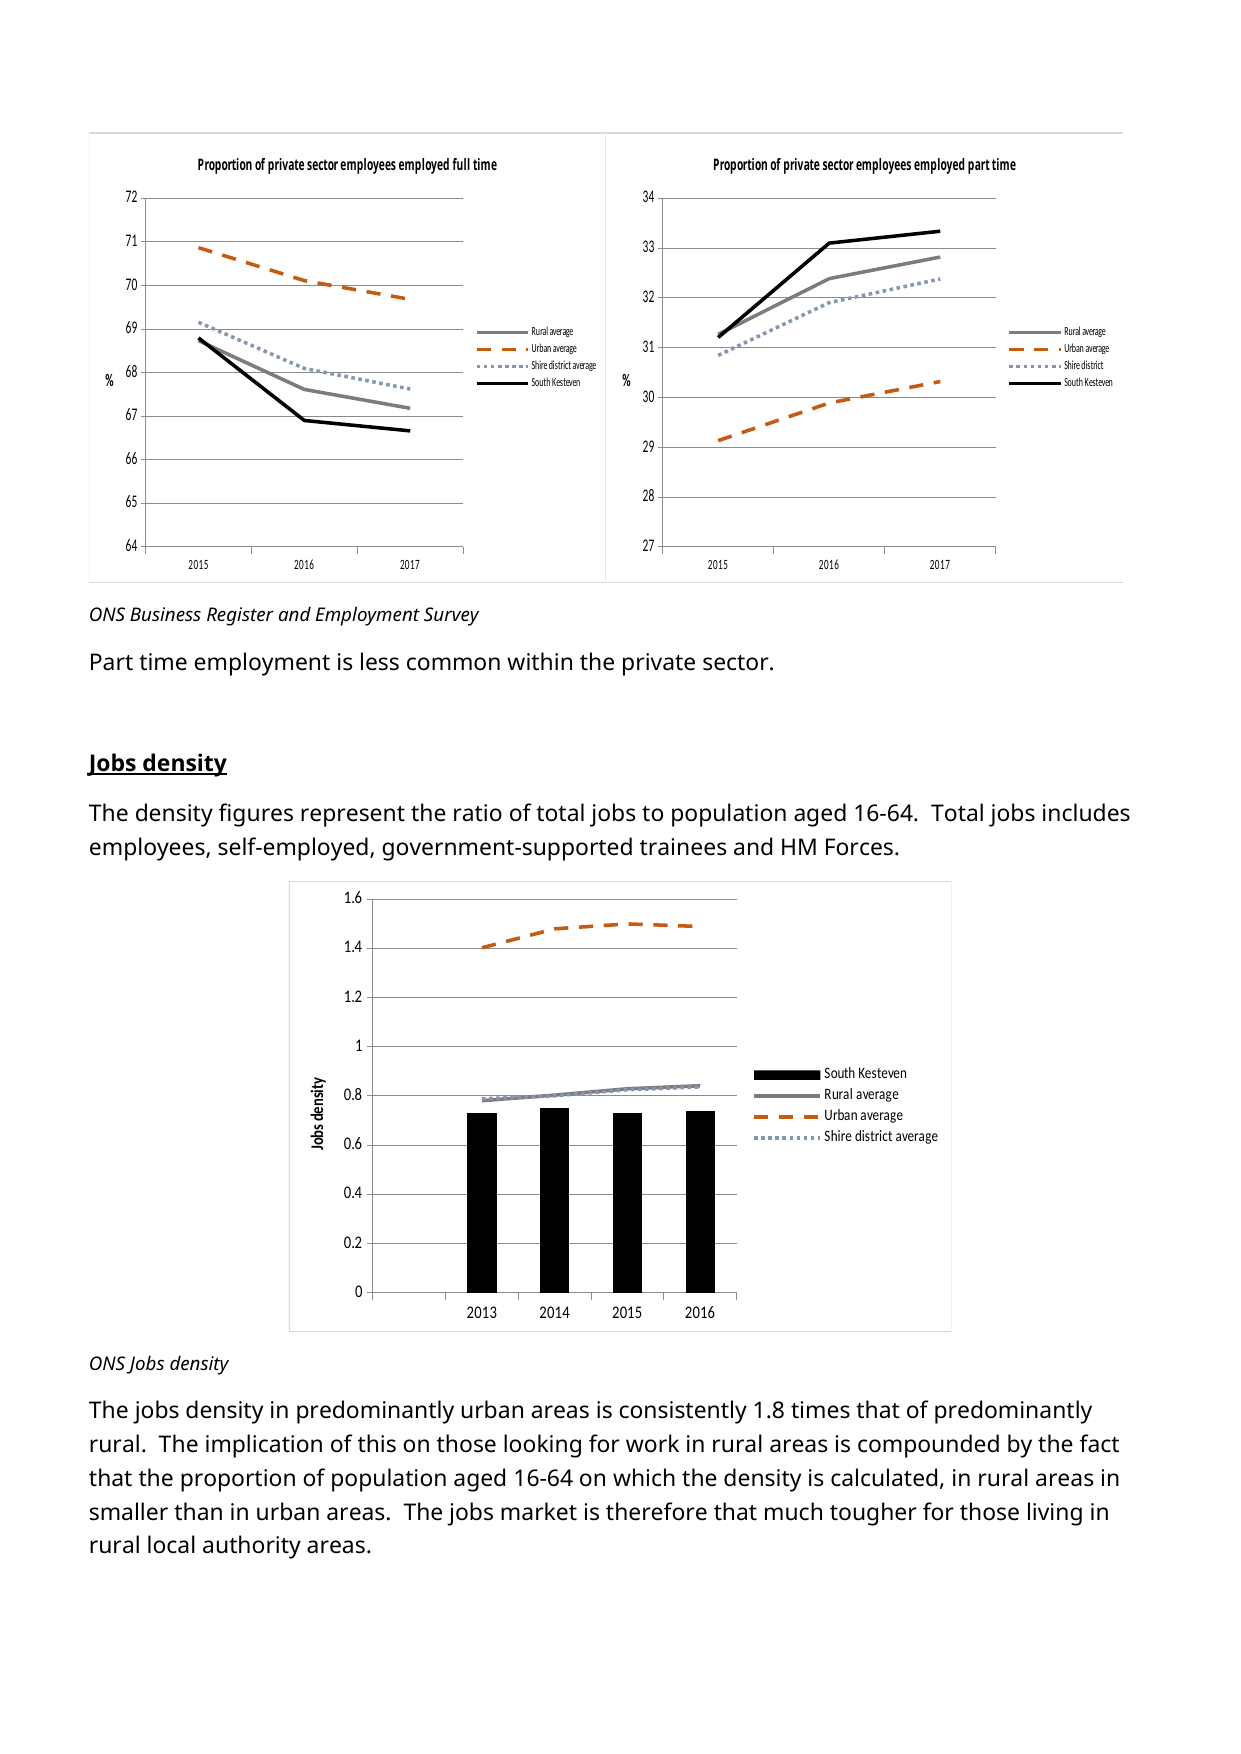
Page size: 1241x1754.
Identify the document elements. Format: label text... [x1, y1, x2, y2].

text ONS Jobs density [89, 1350, 1152, 1376]
text Jobs density [89, 747, 1152, 778]
text The density figures represent the ratio of total jobs to population aged 16-64. Total jobs includes employees, self-employed, government-supported trainees and HM Forces. [89, 797, 1152, 862]
text ONS Business Register and Employment Survey [89, 602, 1152, 627]
text The jobs density in predominantly urban areas is consistently 1.8 times that of predominantly rural. The implication of this on those looking for work in rural areas is compounded by the fact that the proportion of population aged 16-64 on which the density is calculated, in rural areas in smaller than in urban areas. The jobs market is therefore that much tougher for those living in rural local authority areas. [89, 1394, 1152, 1561]
text Part time employment is less common within the private sector. [89, 646, 1152, 677]
